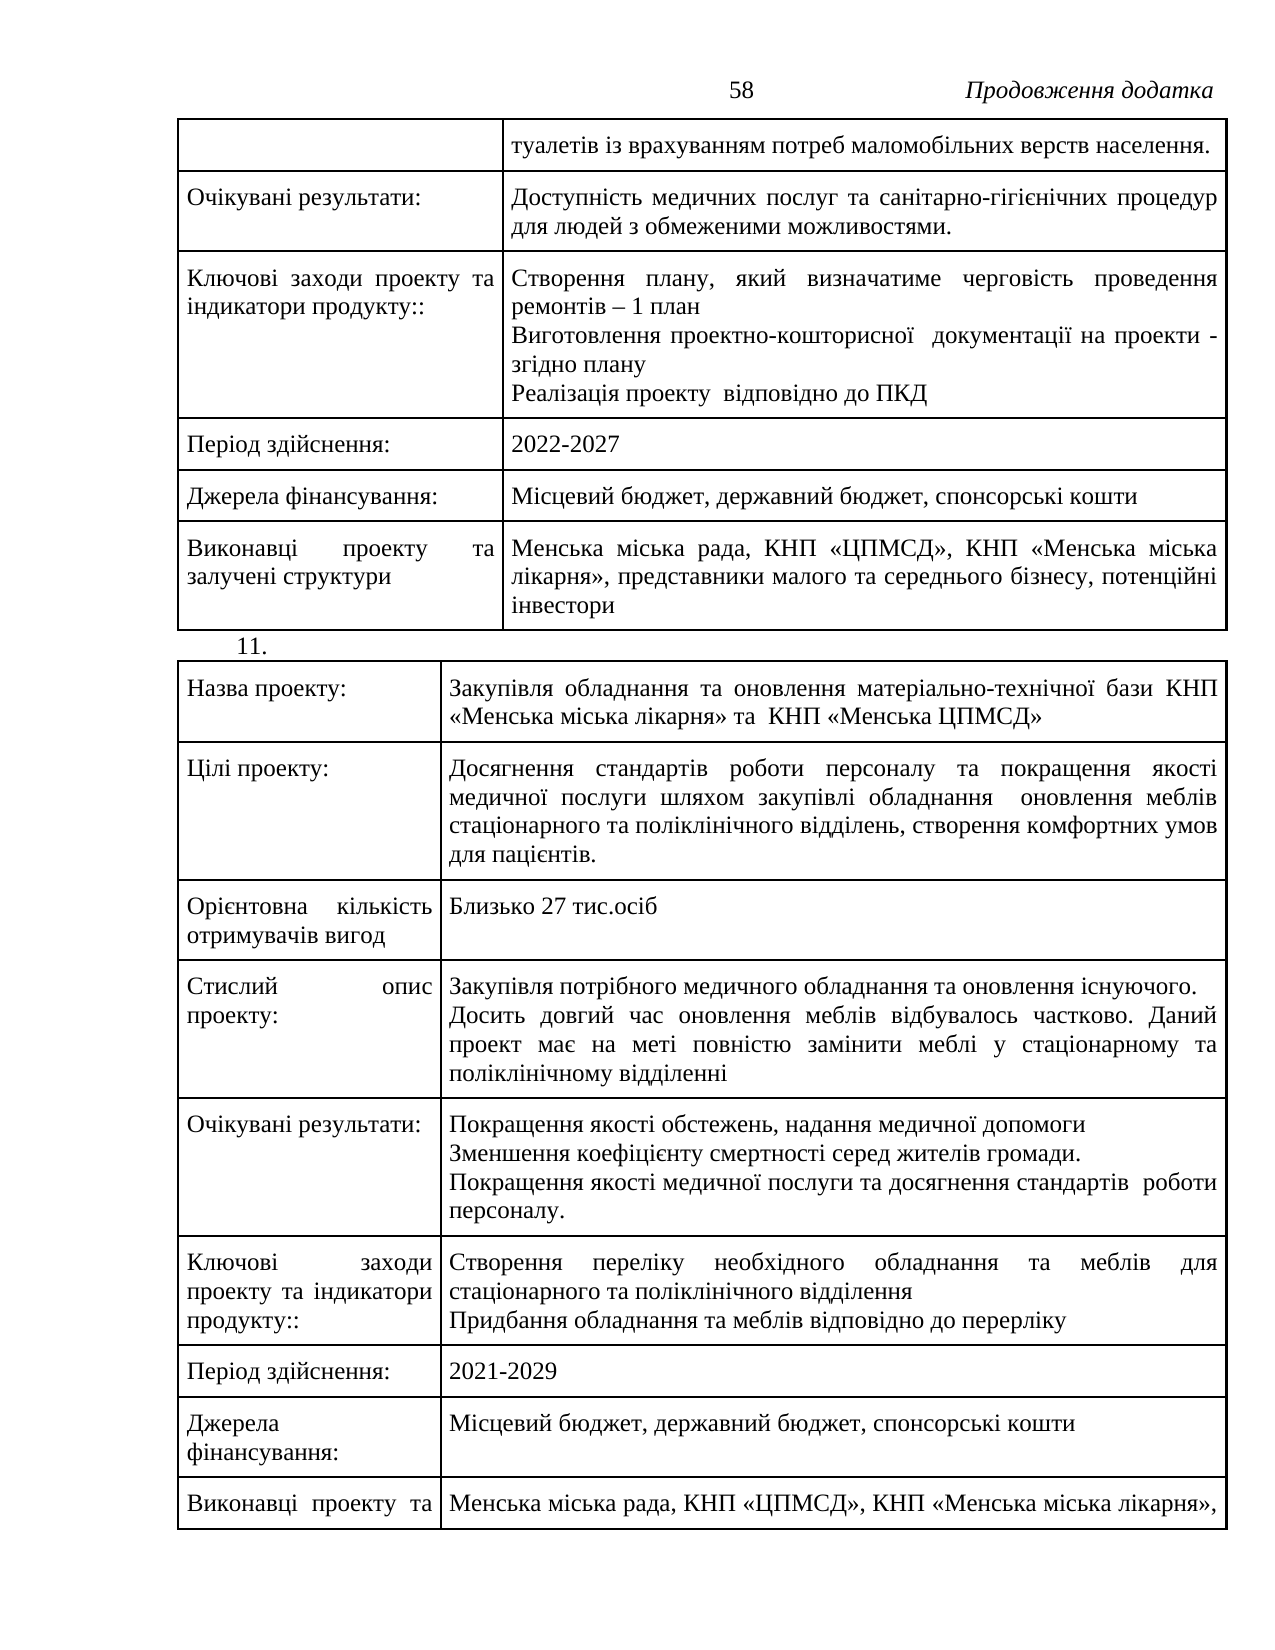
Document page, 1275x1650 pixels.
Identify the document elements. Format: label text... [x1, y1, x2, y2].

table_cell Цілі проекту: [179, 743, 440, 878]
table_cell Покращення якості обстежень, надання медичної допомоги Зменшення коефіцієнту смертності серед жителів громади. Покращення якості медичної послуги та досягнення стандартів роботи персоналу. [442, 1099, 1225, 1235]
table_cell Доступність медичних послуг та санітарно-гігієнічних процедур для людей з обмеженими можливостями. [504, 172, 1225, 250]
table_cell Очікувані результати: [179, 172, 502, 250]
table_header Закупівля обладнання та оновлення матеріально-технічної бази КНП «Менська міська лікарня» та КНП «Менська ЦПМСД» [442, 662, 1225, 741]
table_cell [179, 1478, 440, 1528]
table_cell Близько 27 тис.осіб [442, 881, 1225, 959]
table_cell Виконавці проекту та залучені структури [179, 522, 502, 629]
table_header Назва проекту: [179, 662, 440, 741]
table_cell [179, 120, 502, 170]
table_cell Період здійснення: [179, 1346, 440, 1396]
table_cell Місцевий бюджет, державний бюджет, спонсорські кошти [442, 1398, 1225, 1476]
table_cell Менська міська рада, КНП «ЦПМСД», КНП «Менська міська лікарня», представники малого та середнього бізнесу, потенційні інвестори [504, 522, 1225, 629]
table_cell Джерела фінансування: [179, 471, 502, 520]
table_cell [442, 1478, 1225, 1528]
table_cell 2021-2029 [442, 1346, 1225, 1396]
table_cell Створення переліку необхідного обладнання та меблів для стаціонарного та поліклінічного відділення Придбання обладнання та меблів відповідно до перерліку [442, 1237, 1225, 1344]
table_cell Досягнення стандартів роботи персоналу та покращення якості медичної послуги шляхом закупівлі обладнання оновлення меблів стаціонарного та поліклінічного відділень, створення комфортних умов для пацієнтів. [442, 743, 1225, 878]
table_cell 2022-2027 [504, 419, 1225, 468]
table_cell Джерела фінансування: [179, 1398, 440, 1476]
table_cell Орієнтовна кількість отримувачів вигод [179, 881, 440, 959]
table_cell Період здійснення: [179, 419, 502, 468]
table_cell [504, 120, 1225, 170]
table_cell Закупівля потрібного медичного обладнання та оновлення існуючого. Досить довгий час оновлення меблів відбувалось частково. Даний проект має на меті повністю замінити меблі у стаціонарному та поліклінічному відділенні [442, 961, 1225, 1097]
table_cell Створення плану, який визначатиме черговість проведення ремонтів – 1 план Виготовлення проектно-кошторисної документації на проекти - згідно плану Реалізація проекту відповідно до ПКД [504, 252, 1225, 417]
table_cell Місцевий бюджет, державний бюджет, спонсорські кошти [504, 471, 1225, 520]
table_cell Очікувані результати: [179, 1099, 440, 1235]
text 11. [177, 631, 1216, 660]
table_cell Ключові заходи проекту та індикатори продукту:: [179, 252, 502, 417]
table_cell Ключові заходи проекту та індикатори продукту:: [179, 1237, 440, 1344]
table_cell Стислий опис проекту: [179, 961, 440, 1097]
